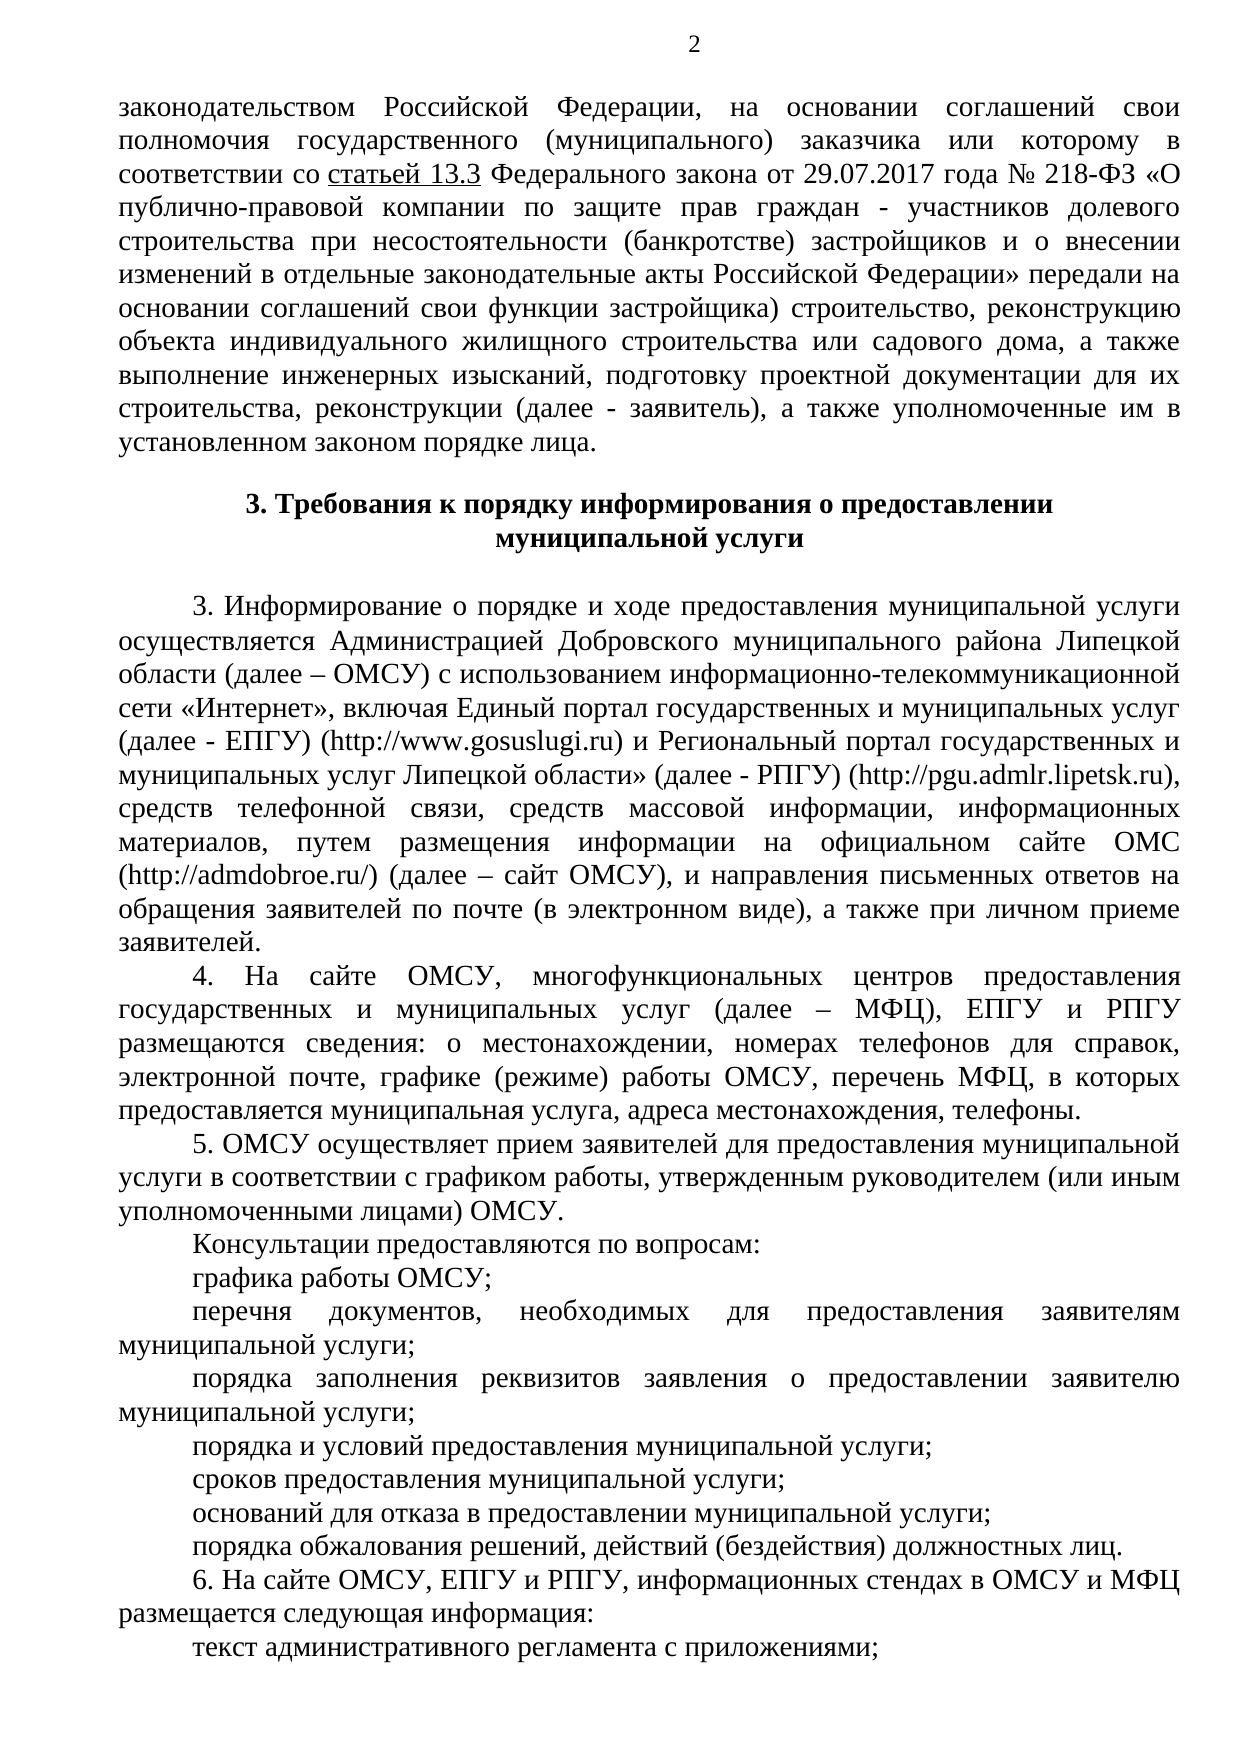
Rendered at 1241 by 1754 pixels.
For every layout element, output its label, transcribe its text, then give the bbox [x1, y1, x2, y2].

list Консультации предоставляются по вопросам: [118, 1226, 1181, 1260]
text 5. ОМСУ осуществляет прием заявителей для предоставления муниципальной услуги в соответствии с графиком работы, утвержденным руководителем (или иным уполномоченными лицами) ОМСУ. [118, 1126, 1181, 1226]
text графика работы ОМСУ; [118, 1260, 1181, 1293]
text муниципальной услуги [118, 520, 1181, 553]
text порядка заполнения реквизитов заявления о предоставлении заявителю муниципальной услуги; [118, 1361, 1181, 1428]
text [118, 290, 1181, 458]
text порядка и условий предоставления муниципальной услуги; [118, 1428, 1181, 1461]
text сроков предоставления муниципальной услуги; [118, 1461, 1181, 1495]
text 3. Требования к порядку информирования о предоставлении [118, 486, 1181, 520]
list 4. На сайте ОМСУ, многофункциональных центров предоставления государственных и муниципальных услуг (далее – МФЦ), ЕПГУ и РПГУ размещаются сведения: о местонахождении, номерах телефонов для справок, электронной почте, графике (режиме) работы ОМСУ, перечень МФЦ, в которых предоставляется муниципальная услуга, адреса местонахождения, телефоны. [118, 958, 1181, 1126]
text 6. На сайте ОМСУ, ЕПГУ и РПГУ, информационных стендах в ОМСУ и МФЦ размещается следующая информация: [118, 1562, 1181, 1629]
text порядка обжалования решений, действий (бездействия) должностных лиц. [118, 1528, 1181, 1562]
list 3. Информирование о порядке и ходе предоставления муниципальной услуги осуществляется Администрацией Добровского муниципального района Липецкой области (далее – ОМСУ) с использованием информационно-телекоммуникационной сети «Интернет», включая Единый портал государственных и муниципальных услуг (далее - ЕПГУ) (http://www.gosuslugi.ru) и Региональный портал государственных и муниципальных услуг Липецкой области» (далее - РПГУ) (http://pgu.admlr.lipetsk.ru), средств телефонной связи, средств массовой информации, информационных материалов, путем размещения информации на официальном сайте ОМС (http://admdobroe.ru/) (далее – сайт ОМСУ), и направления письменных ответов на обращения заявителей по почте (в электронном виде), а также при личном приеме заявителей. [118, 587, 1181, 958]
text текст административного регламента с приложениями; [118, 1629, 1181, 1662]
text оснований для отказа в предоставлении муниципальной услуги; [118, 1495, 1181, 1528]
text перечня документов, необходимых для предоставления заявителям муниципальной услуги; [118, 1293, 1181, 1361]
